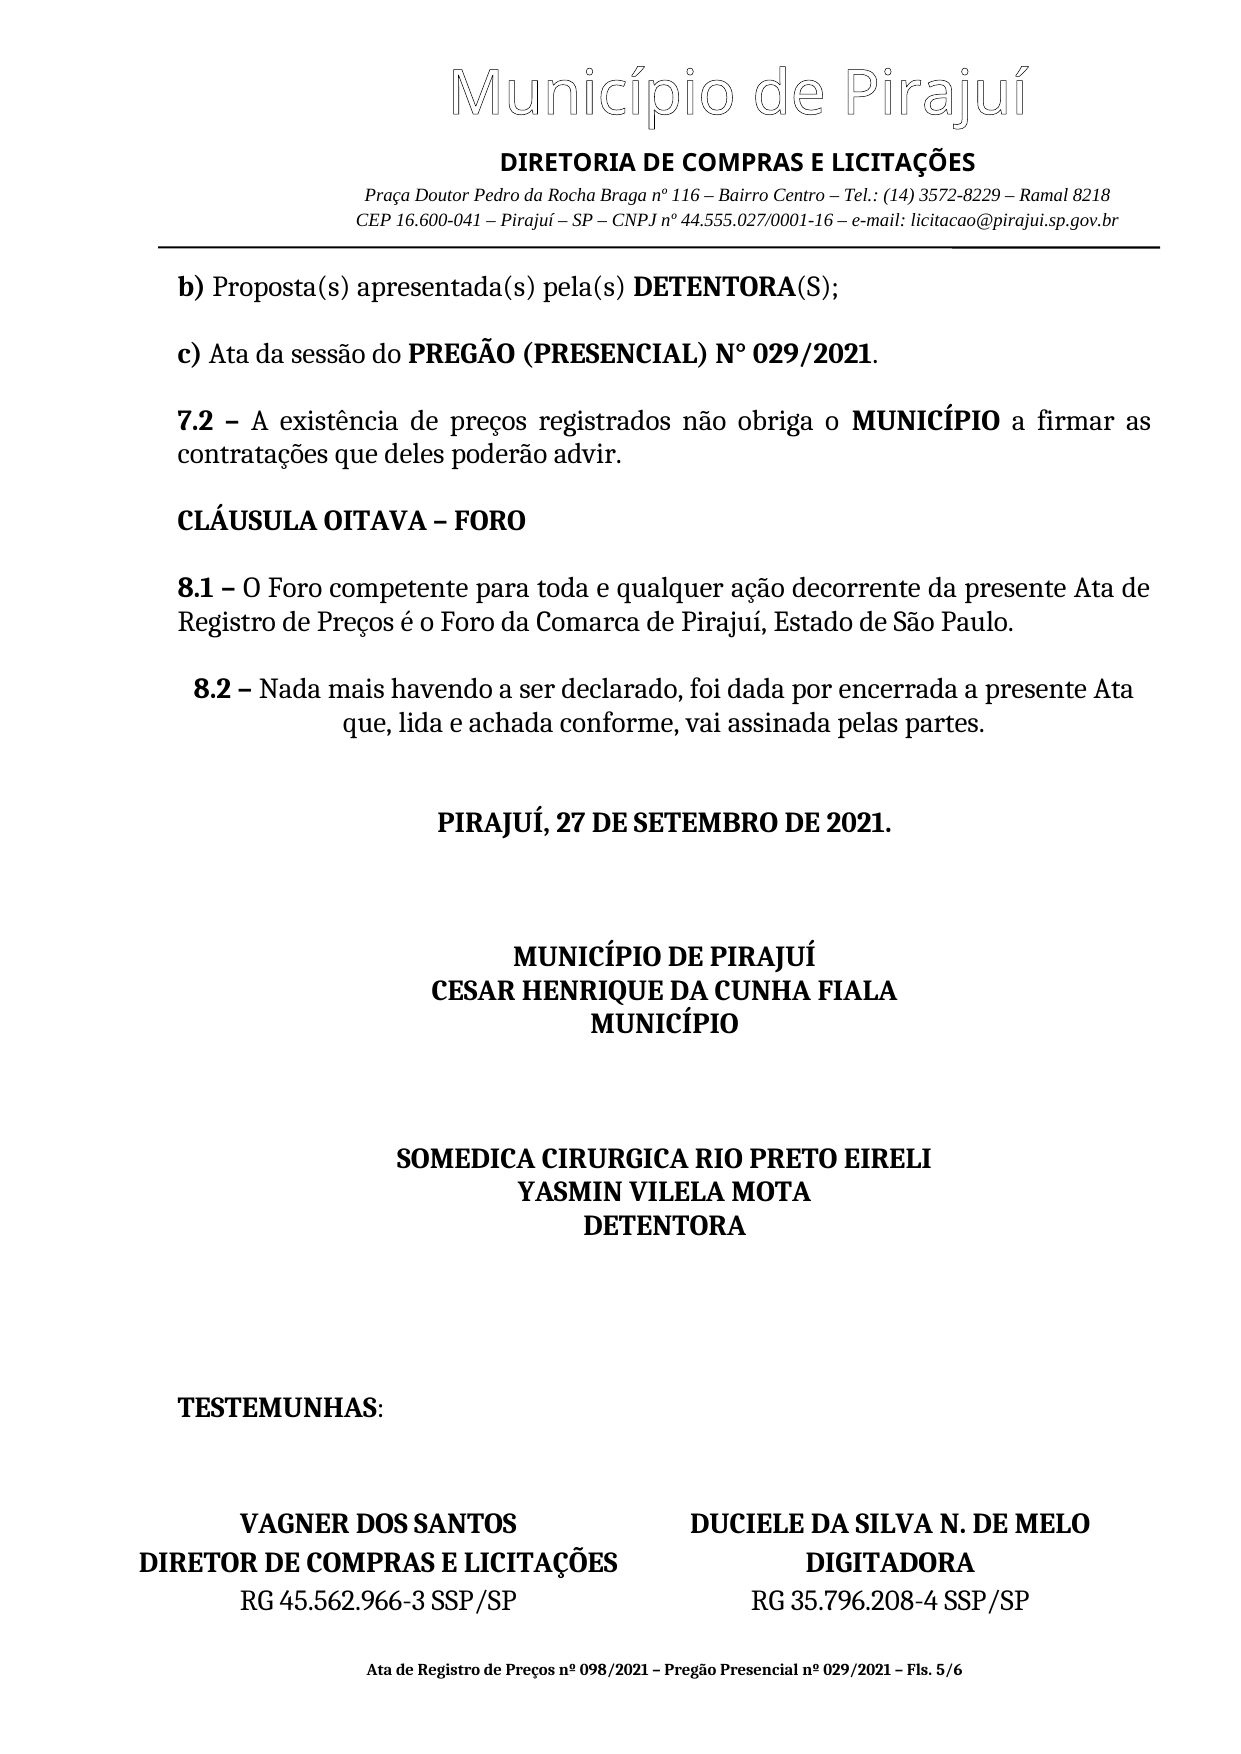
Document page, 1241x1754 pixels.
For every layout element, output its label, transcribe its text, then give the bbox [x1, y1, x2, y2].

text DETENTORA [177, 1209, 1152, 1242]
table_header [200, 1507, 1071, 1659]
text 7.2 – A existência de preços registrados não obriga o MUNICÍPIO a firmar as contratações que deles poderão advir. [177, 404, 1152, 471]
text MUNICÍPIO DE PIRAJUÍ [177, 941, 1152, 974]
text CLÁUSULA OITAVA – FORO [177, 504, 1152, 538]
text SOMEDICA CIRURGICA RIO PRETO EIRELI [177, 1142, 1152, 1175]
text c) Ata da sessão do PREGÃO (PRESENCIAL) N° 029/2021. [177, 337, 1152, 370]
text MUNICÍPIO [177, 1008, 1152, 1041]
text YASMIN VILELA MOTA [177, 1175, 1152, 1209]
text TESTEMUNHAS: [177, 1392, 1152, 1425]
text b) Proposta(s) apresentada(s) pela(s) DETENTORA(S); [177, 270, 1152, 303]
text 8.1 – O Foro competente para toda e qualquer ação decorrente da presente Ata de Registro de Preços é o Foro da Comarca de Pirajuí, Estado de São Paulo. [177, 572, 1152, 639]
text CESAR HENRIQUE DA CUNHA FIALA [177, 974, 1152, 1008]
table_header [1071, 1507, 1085, 1659]
text 8.2 – Nada mais havendo a ser declarado, foi dada por encerrada a presente Ata que, lida e achada conforme, vai assinada pelas partes. [177, 672, 1152, 739]
text PIRAJUÍ, 27 DE SETEMBRO DE 2021. [177, 806, 1152, 840]
